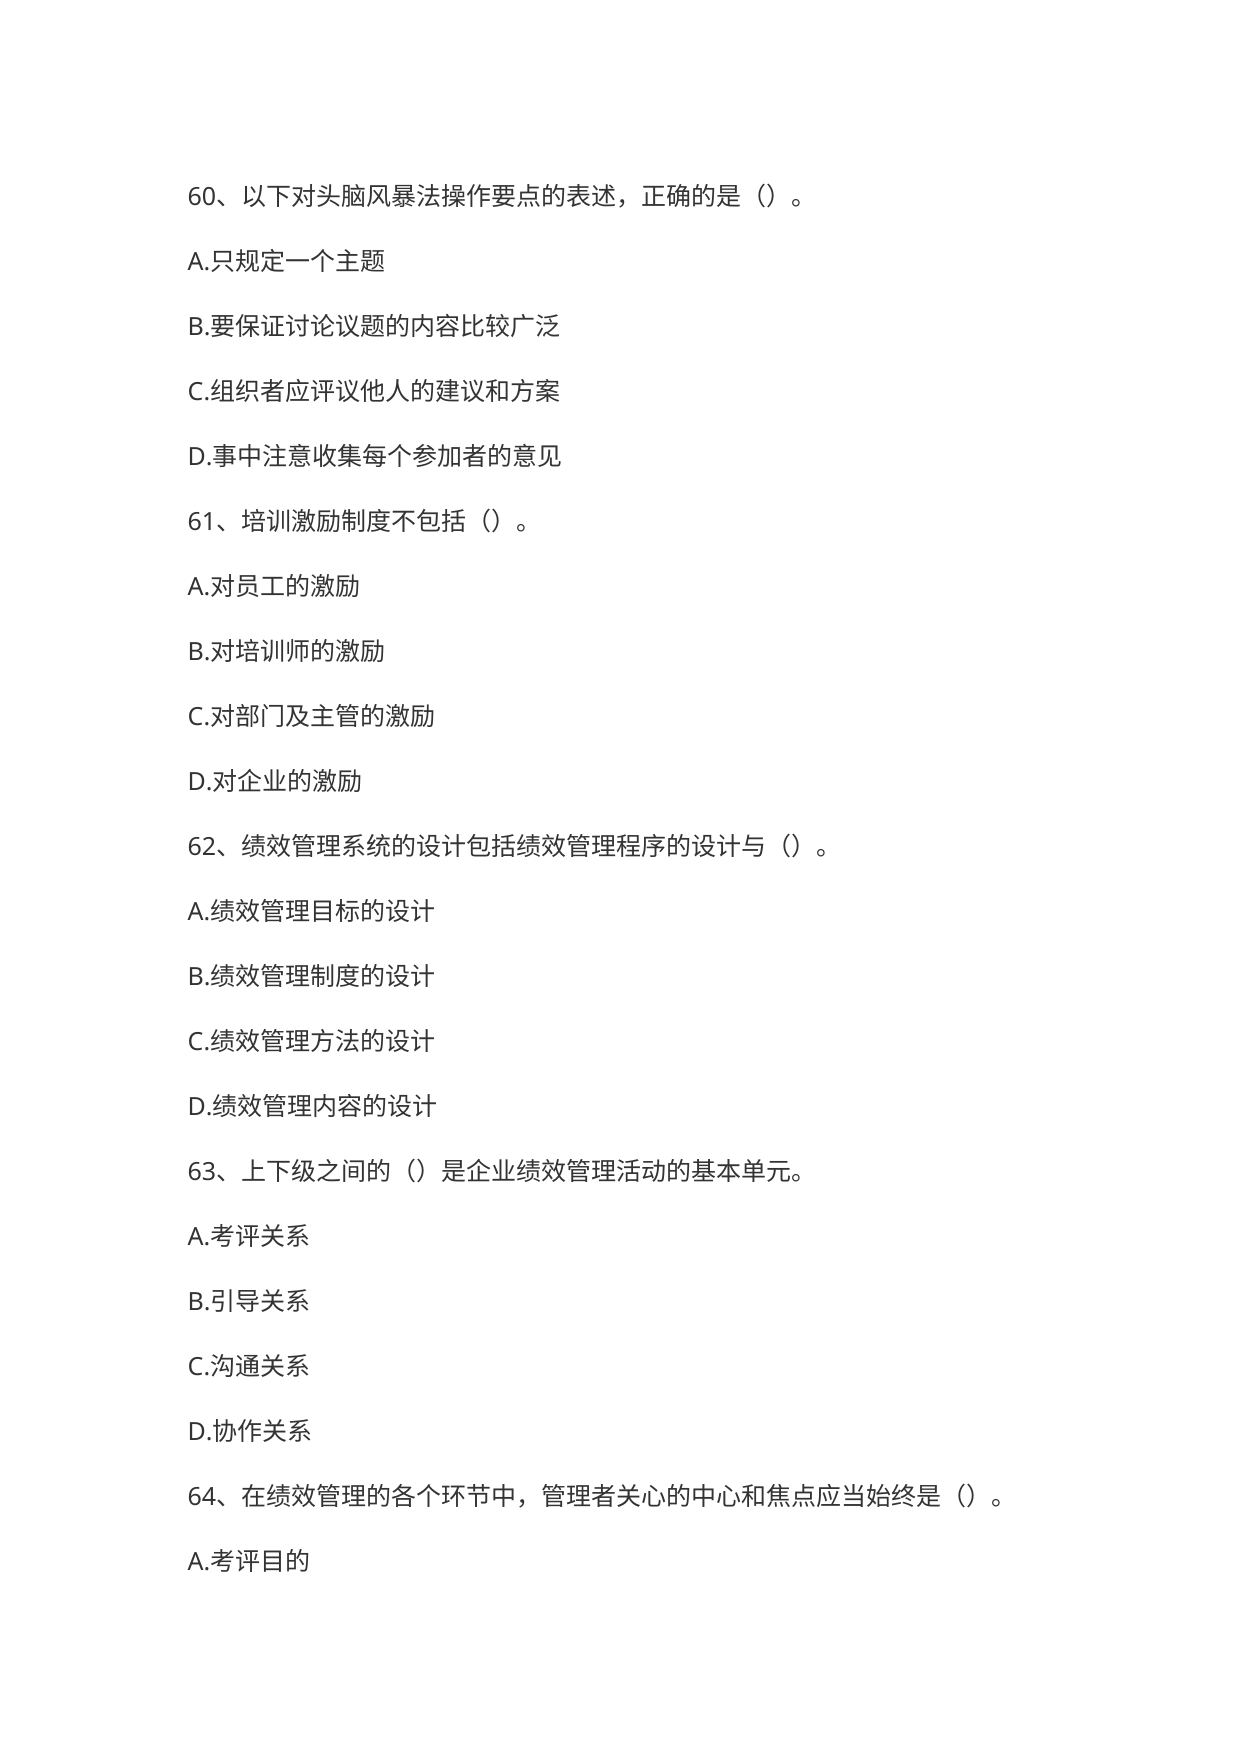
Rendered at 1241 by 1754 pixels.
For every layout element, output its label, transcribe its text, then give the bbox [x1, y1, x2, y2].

text 63、上下级之间的（）是企业绩效管理活动的基本单元。 A.考评关系 B.引导关系 C.沟通关系 D.协作关系 [187, 1137, 1053, 1462]
text 61、培训激励制度不包括（）。 A.对员工的激励 B.对培训师的激励 C.对部门及主管的激励 D.对企业的激励 [187, 487, 1053, 812]
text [187, 1462, 1053, 1592]
text 60、以下对头脑风暴法操作要点的表述，正确的是（）。 A.只规定一个主题 B.要保证讨论议题的内容比较广泛 C.组织者应评议他人的建议和方案 D.事中注意收集每个参加者的意见 [187, 162, 1053, 487]
text 62、绩效管理系统的设计包括绩效管理程序的设计与（）。 A.绩效管理目标的设计 B.绩效管理制度的设计 C.绩效管理方法的设计 D.绩效管理内容的设计 [187, 812, 1053, 1137]
